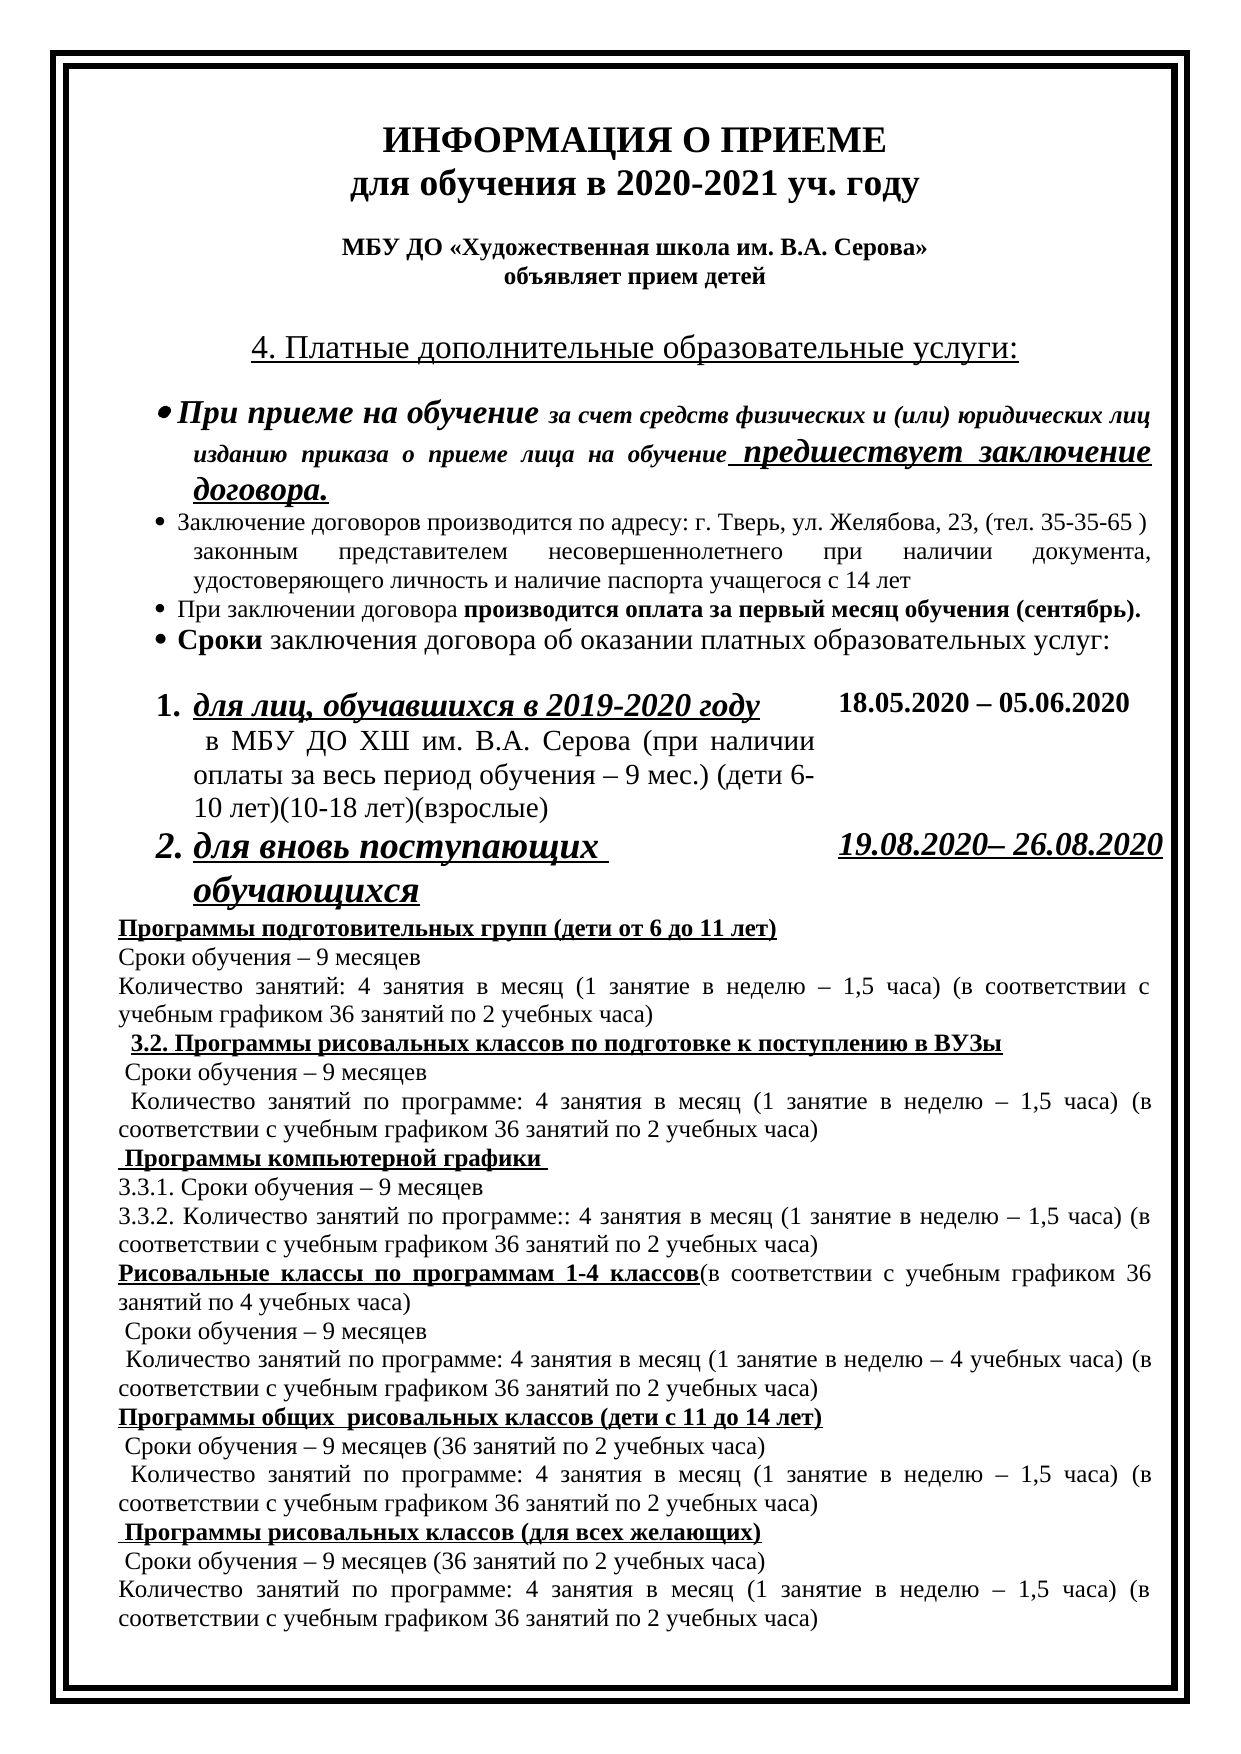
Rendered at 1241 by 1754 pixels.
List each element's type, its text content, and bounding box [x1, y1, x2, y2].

text Количество занятий: 4 занятия в месяц (1 занятие в неделю – 1,5 часа) (в соответствии с учебным графиком 36 занятий по 2 учебных часа) [118, 971, 1152, 1028]
text МБУ ДО «Художественная школа им. В.А. Серова» [118, 232, 1152, 261]
text Сроки обучения – 9 месяцев (36 занятий по 2 учебных часа) [118, 1431, 1152, 1459]
text для обучения в 2020-2021 уч. году [118, 160, 1152, 203]
text Программы компьютерной графики [118, 1143, 1152, 1172]
text Сроки обучения – 9 месяцев [118, 942, 1152, 971]
text Программы общих рисовальных классов (дети с 11 до 14 лет) [118, 1402, 1152, 1431]
table_header для лиц, обучавшихся в 2019-2020 году в МБУ ДО ХШ им. В.А. Серова (при наличии оплаты за весь период обучения – 9 мес.) (дети 6-10 лет)(10-18 лет)(взрослые) [107, 685, 827, 824]
text ИНФОРМАЦИЯ О ПРИЕМЕ [118, 117, 1152, 160]
text Рисовальные классы по программам 1-4 классов(в соответствии с учебным графиком 36 занятий по 4 учебных часа) [118, 1258, 1152, 1316]
text Сроки обучения – 9 месяцев [118, 1057, 1152, 1086]
text 3.3.1. Сроки обучения – 9 месяцев [118, 1172, 1152, 1201]
list При приеме на обучение за счет средств физических и (или) юридических лиц изданию приказа о приеме лица на обучение предшествует заключение договора. [156, 392, 1152, 507]
text 3.2. Программы рисовальных классов по подготовке к поступлению в ВУЗы [118, 1028, 1152, 1057]
list законным представителем несовершеннолетнего при наличии документа, удостоверяющего личность и наличие паспорта учащегося с 14 лет [193, 536, 1152, 594]
text Сроки обучения – 9 месяцев (36 занятий по 2 учебных часа) [118, 1546, 1152, 1574]
text Программы подготовительных групп (дети от 6 до 11 лет) [118, 913, 1152, 942]
table_header 18.05.2020 – 05.06.2020 [827, 685, 1171, 824]
list Заключение договоров производится по адресу: г. Тверь, ул. Желябова, 23, (тел. 35-35-65 ) [156, 507, 1152, 536]
text Программы рисовальных классов (для всех желающих) [118, 1517, 1152, 1546]
table_cell для вновь поступающих обучающихся [107, 824, 827, 913]
text 3.3.2. Количество занятий по программе:: 4 занятия в месяц (1 занятие в неделю – 1,5 часа) (в соответствии с учебным графиком 36 занятий по 2 учебных часа) [118, 1201, 1152, 1258]
text Количество занятий по программе: 4 занятия в месяц (1 занятие в неделю – 1,5 часа) (в соответствии с учебным графиком 36 занятий по 2 учебных часа) [118, 1086, 1152, 1143]
text объявляет прием детей [118, 261, 1152, 289]
table_cell 19.08.2020– 26.08.2020 [827, 824, 1171, 913]
list При заключении договора производится оплата за первый месяц обучения (сентябрь). [156, 594, 1152, 622]
text Сроки обучения – 9 месяцев [118, 1316, 1152, 1344]
text Количество занятий по программе: 4 занятия в месяц (1 занятие в неделю – 1,5 часа) (в соответствии с учебным графиком 36 занятий по 2 учебных часа) [118, 1574, 1152, 1632]
text 4. Платные дополнительные образовательные услуги: [118, 328, 1152, 366]
text Количество занятий по программе: 4 занятия в месяц (1 занятие в неделю – 4 учебных часа) (в соответствии с учебным графиком 36 занятий по 2 учебных часа) [118, 1344, 1152, 1402]
text Количество занятий по программе: 4 занятия в месяц (1 занятие в неделю – 1,5 часа) (в соответствии с учебным графиком 36 занятий по 2 учебных часа) [118, 1459, 1152, 1517]
list Сроки заключения договора об оказании платных образовательных услуг: [156, 622, 1152, 656]
